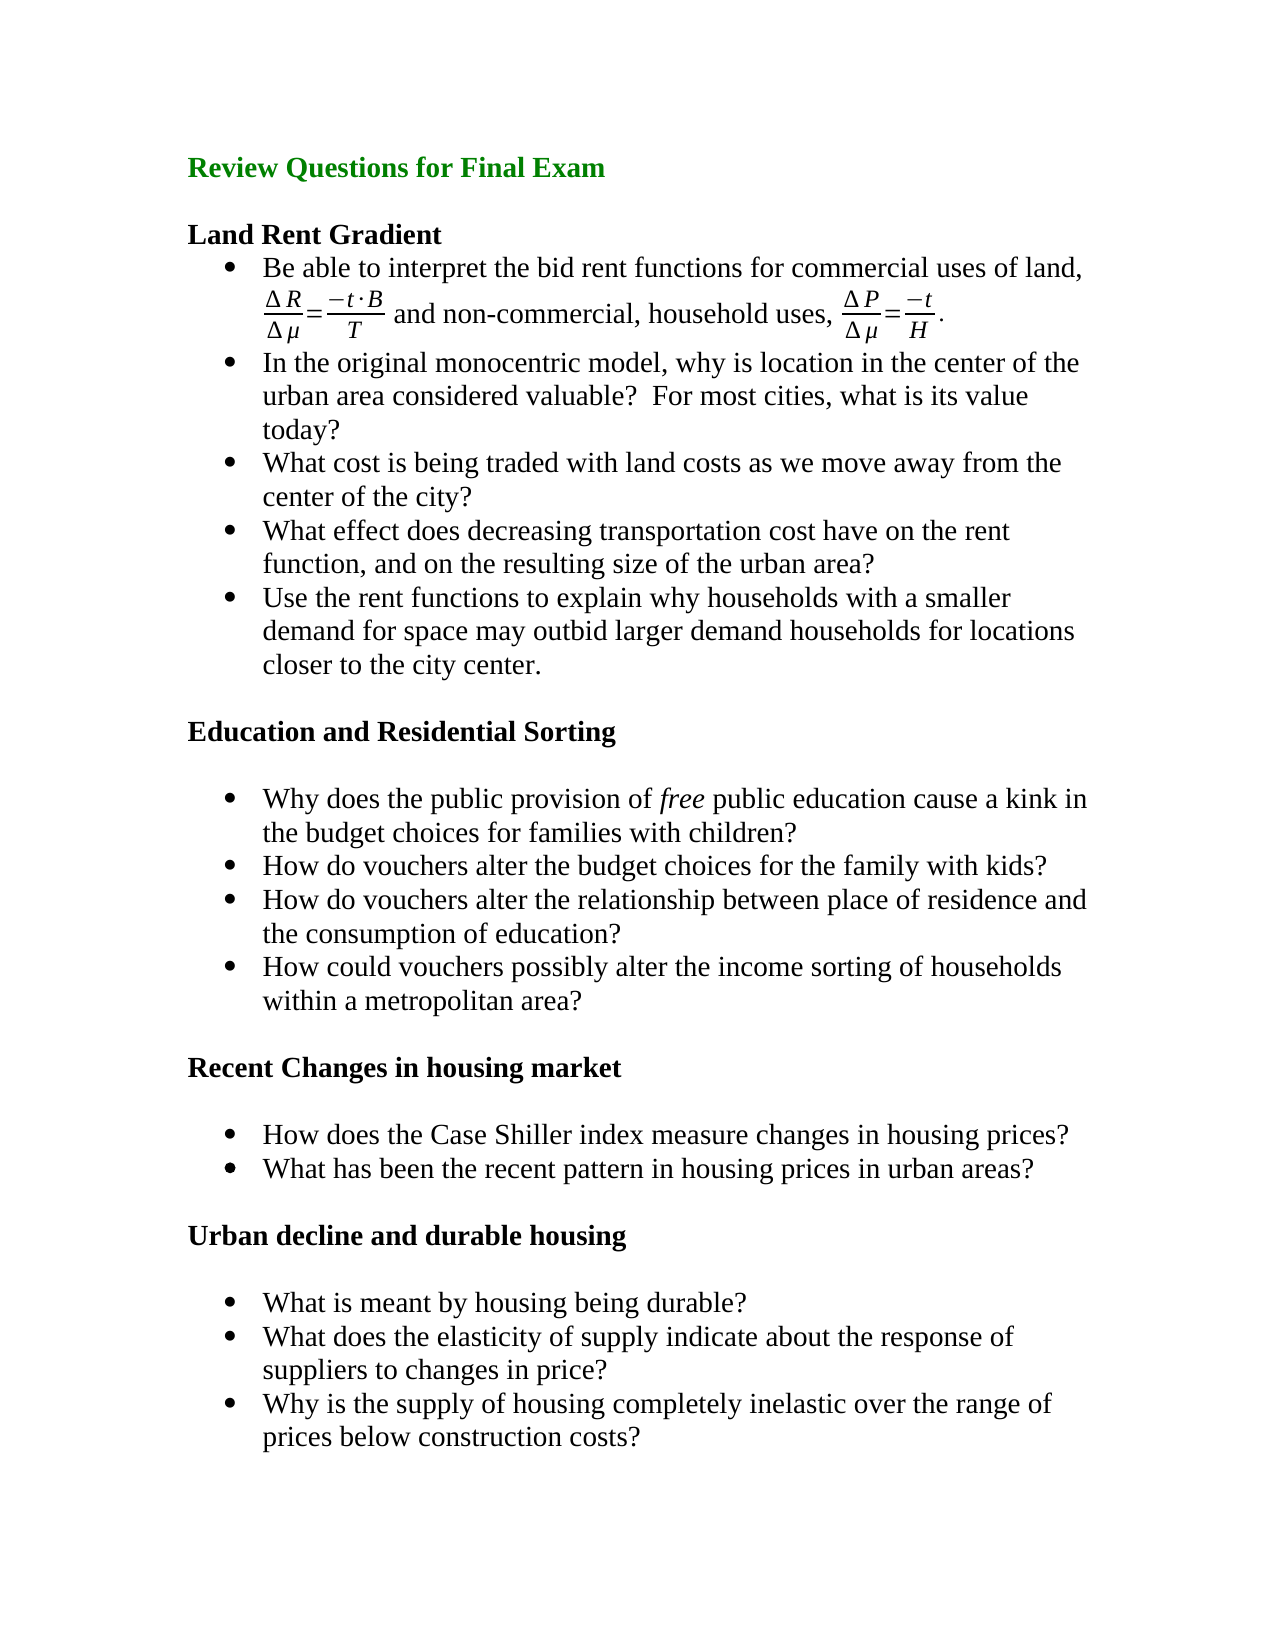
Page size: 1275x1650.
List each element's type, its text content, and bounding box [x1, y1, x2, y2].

list Be able to interpret the bid rent functions for commercial uses of land, and non-commercial, household uses, [225, 251, 1087, 345]
list In the original monocentric model, why is location in the center of the urban area considered valuable? For most cities, what is its value today? [225, 345, 1087, 446]
list How does the Case Shiller index measure changes in housing prices? [225, 1117, 1087, 1151]
list Why does the public provision of free public education cause a kink in the budget choices for families with children? [225, 781, 1087, 848]
list What does the elasticity of supply indicate about the response of suppliers to changes in price? [225, 1319, 1087, 1386]
list How do vouchers alter the relationship between place of residence and the consumption of education? [225, 882, 1087, 949]
text Review Questions for Final Exam [187, 150, 1087, 183]
list Use the rent functions to explain why households with a smaller demand for space may outbid larger demand households for locations closer to the city center. [225, 580, 1087, 681]
text Recent Changes in housing market [187, 1050, 1087, 1083]
list What cost is being traded with land costs as we move away from the center of the city? [225, 446, 1087, 513]
list What effect does decreasing transportation cost have on the rent function, and on the resulting size of the urban area? [225, 513, 1087, 580]
text Land Rent Gradient [187, 217, 1087, 251]
list How could vouchers possibly alter the income sorting of households within a metropolitan area? [225, 949, 1087, 1016]
list How do vouchers alter the budget choices for the family with kids? [225, 848, 1087, 882]
list Why is the supply of housing completely inelastic over the range of prices below construction costs? [225, 1386, 1087, 1453]
text Urban decline and durable housing [187, 1218, 1087, 1251]
list What is meant by housing being durable? [225, 1285, 1087, 1319]
text Education and Residential Sorting [187, 714, 1087, 748]
list What has been the recent pattern in housing prices in urban areas? [225, 1151, 1087, 1184]
